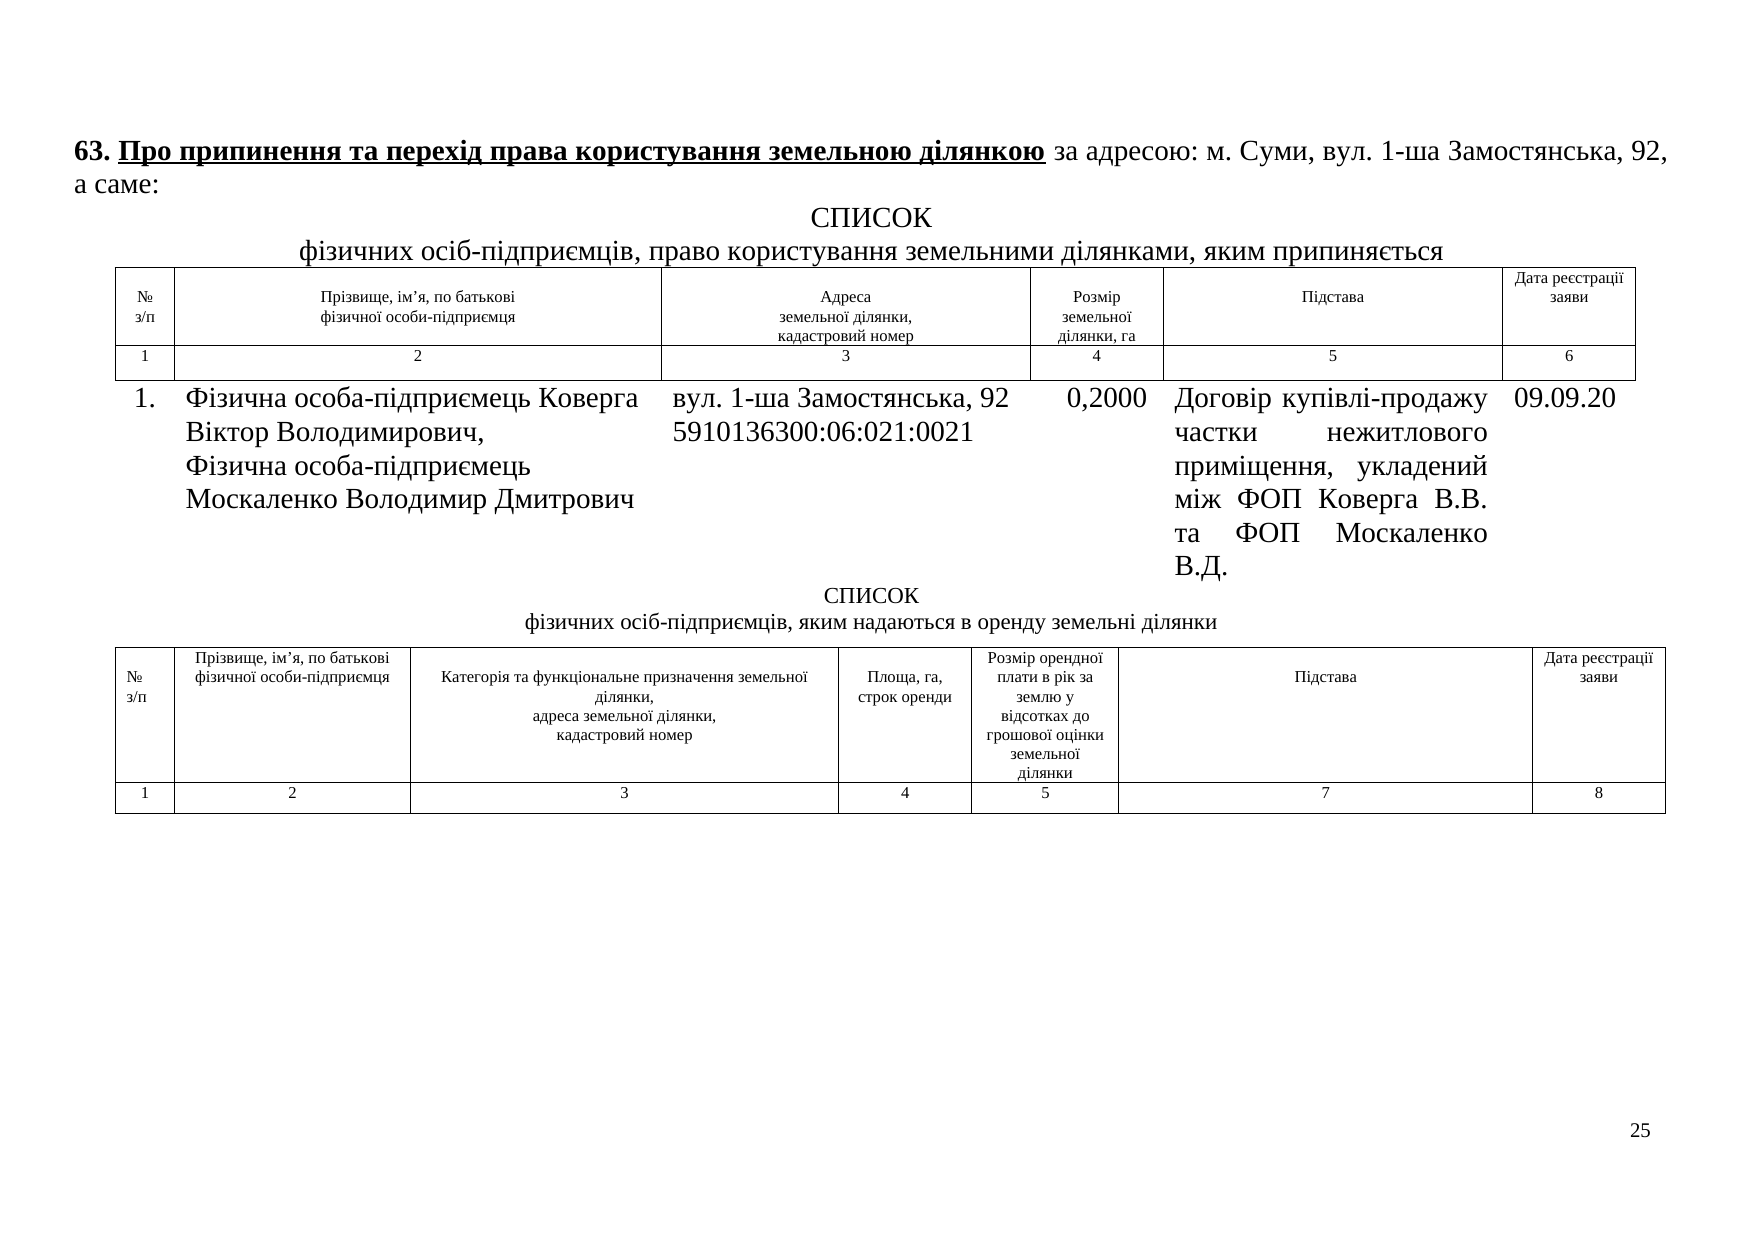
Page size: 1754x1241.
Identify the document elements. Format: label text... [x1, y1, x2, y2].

table_cell 4 [839, 783, 971, 813]
table_cell 5 [972, 783, 1118, 813]
table_header Прізвище, ім’я, по батькові фізичної особи-підприємця [175, 648, 410, 782]
table_header Підстава [1164, 268, 1502, 345]
table_header Підстава [1119, 648, 1532, 782]
table_header Дата реєстрації заяви [1533, 648, 1665, 782]
table_cell Фізична особа-підприємець Коверга Віктор Володимирович, Фізична особа-підприємець Москаленко Володимир Дмитрович [174, 381, 661, 582]
table_header Площа, га, строк оренди [839, 648, 971, 782]
table_cell 1 [116, 783, 174, 813]
table_header № з/п [116, 268, 174, 345]
table_cell 2 [175, 783, 410, 813]
table_cell Договір купівлі-продажу частки нежитлового приміщення, укладений між ФОП Коверга В.В. та ФОП Москаленко В.Д. [1163, 381, 1503, 582]
table_cell 3 [411, 783, 838, 813]
table_header Розмір земельної ділянки, га [1031, 268, 1163, 345]
table_header Дата реєстрації заяви [1503, 268, 1635, 345]
text фізичних осіб-підприємців, яким надаються в оренду земельні ділянки [74, 608, 1668, 634]
table_cell 0,2000 [1030, 381, 1163, 582]
text СПИСОК [74, 582, 1668, 608]
table_cell 8 [1533, 783, 1665, 813]
table_cell 09.09.20 [1503, 381, 1636, 582]
table_cell 2 [175, 346, 661, 379]
table_cell 1 [116, 346, 174, 379]
table_cell 5 [1164, 346, 1502, 379]
table_cell 4 [1031, 346, 1163, 379]
table_cell 6 [1503, 346, 1635, 379]
table_header Прізвище, ім’я, по батькові фізичної особи-підприємця [175, 268, 661, 345]
table_cell 3 [662, 346, 1030, 379]
table_header № з/п [116, 648, 174, 782]
table_cell 7 [1119, 783, 1532, 813]
table_cell 1. [115, 381, 174, 582]
table_header Адреса земельної ділянки, кадастровий номер [662, 268, 1030, 345]
text СПИСОК [74, 200, 1668, 233]
table_header Розмір орендної плати в рік за землю у відсотках до грошової оцінки земельної ділянки [972, 648, 1118, 782]
table_header Категорія та функціональне призначення земельної ділянки, адреса земельної ділянки, кадастровий номер [411, 648, 838, 782]
table_cell вул. 1-ша Замостянська, 92 5910136300:06:021:0021 [661, 381, 1030, 582]
text фізичних осіб-підприємців, право користування земельними ділянками, яким припиняється [74, 233, 1668, 267]
text 63. Про припинення та перехід права користування земельною ділянкою за адресою: м. Суми, вул. 1-ша Замостянська, 92, а саме: [74, 133, 1668, 200]
